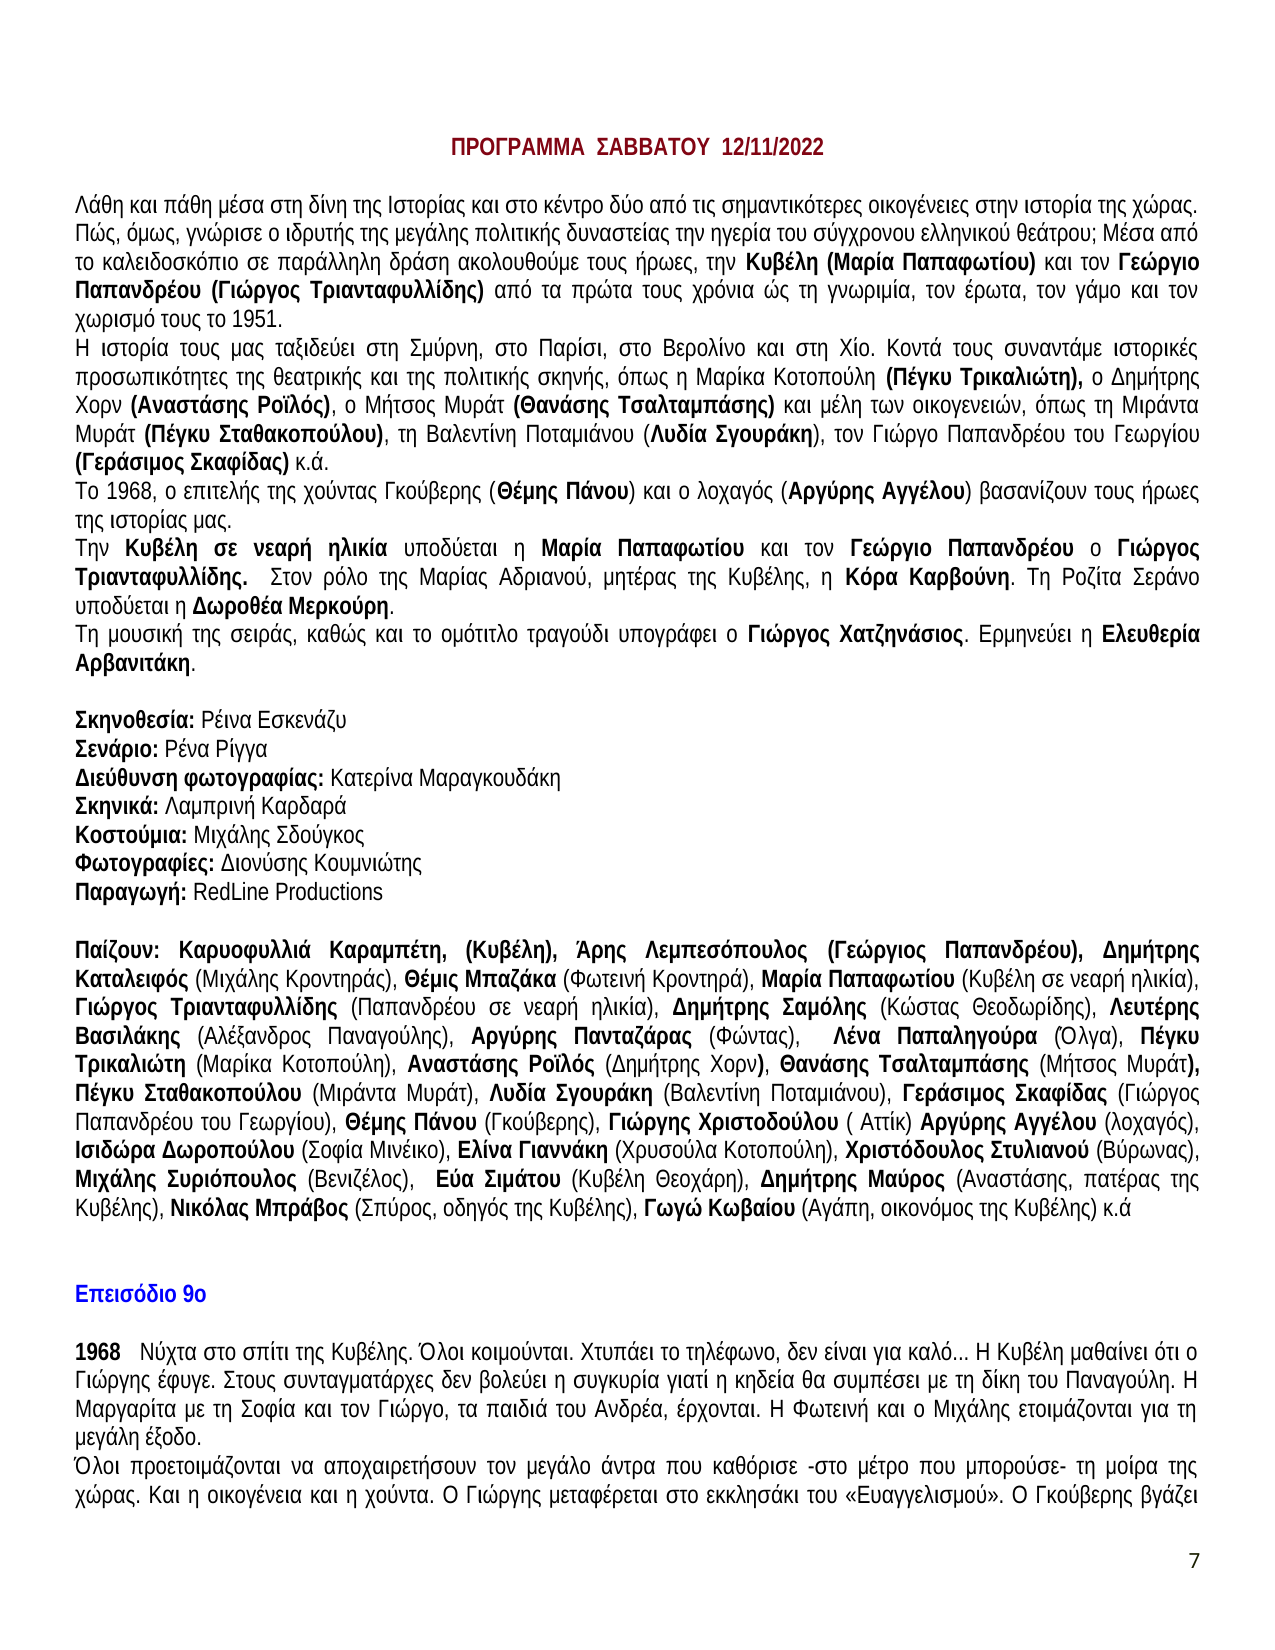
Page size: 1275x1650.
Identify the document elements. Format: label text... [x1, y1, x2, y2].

text Λάθη και πάθη μέσα στη δίνη της Ιστορίας και στο κέντρο δύο από τις σημαντικότερες οικογένειες στην ιστορία της χώρας. Πώς, όμως, γνώρισε ο ιδρυτής της μεγάλης πολιτικής δυναστείας την ηγερία του σύγχρονου ελληνικού θεάτρου; Μέσα από το καλειδοσκόπιο σε παράλληλη δράση ακολουθούμε τους ήρωες, την Κυβέλη (Μαρία Παπαφωτίου) και τον Γεώργιο Παπανδρέου (Γιώργος Τριανταφυλλίδης) από τα πρώτα τους χρόνια ώς τη γνωριμία, τον έρωτα, τον γάμο και τον χωρισμό τους το 1951. [75, 189, 1200, 333]
text Τη μουσική της σειράς, καθώς και το ομότιτλο τραγούδι υπογράφει ο Γιώργος Χατζηνάσιος. Ερμηνεύει η Ελευθερία Αρβανιτάκη. [75, 619, 1200, 677]
text 1968 Νύχτα στο σπίτι της Κυβέλης. Όλοι κοιμούνται. Χτυπάει το τηλέφωνο, δεν είναι για καλό... Η Κυβέλη μαθαίνει ότι ο Γιώργης έφυγε. Στους συνταγματάρχες δεν βολεύει η συγκυρία γιατί η κηδεία θα συμπέσει με τη δίκη του Παναγούλη. Η Μαργαρίτα με τη Σοφία και τον Γιώργο, τα παιδιά του Ανδρέα, έρχονται. Η Φωτεινή και ο Μιχάλης ετοιμάζονται για τη μεγάλη έξοδο. [75, 1336, 1200, 1451]
text Παίζουν: Καρυοφυλλιά Καραμπέτη, (Κυβέλη), Άρης Λεμπεσόπουλος (Γεώργιος Παπανδρέου), Δημήτρης Καταλειφός (Μιχάλης Κροντηράς), Θέμις Μπαζάκα (Φωτεινή Κροντηρά), Μαρία Παπαφωτίου (Κυβέλη σε νεαρή ηλικία), Γιώργος Τριανταφυλλίδης (Παπανδρέου σε νεαρή ηλικία), Δημήτρης Σαμόλης (Κώστας Θεοδωρίδης), Λευτέρης Βασιλάκης (Αλέξανδρος Παναγούλης), Αργύρης Πανταζάρας (Φώντας), Λένα Παπαληγούρα (Όλγα), Πέγκυ Τρικαλιώτη (Μαρίκα Κοτοπούλη), Αναστάσης Ροϊλός (Δημήτρης Χορν), Θανάσης Τσαλταμπάσης (Μήτσος Μυράτ), Πέγκυ Σταθακοπούλου (Μιράντα Μυράτ), Λυδία Σγουράκη (Βαλεντίνη Ποταμιάνου), Γεράσιμος Σκαφίδας (Γιώργος Παπανδρέου του Γεωργίου), Θέμης Πάνου (Γκούβερης), Γιώργης Χριστοδούλου ( Αττίκ) Αργύρης Αγγέλου (λοχαγός), Ισιδώρα Δωροπούλου (Σοφία Μινέικο), Ελίνα Γιαννάκη (Χρυσούλα Κοτοπούλη), Χριστόδουλος Στυλιανού (Βύρωνας), Μιχάλης Συριόπουλος (Βενιζέλος), Εύα Σιμάτου (Κυβέλη Θεοχάρη), Δημήτρης Μαύρος (Αναστάσης, πατέρας της Κυβέλης), Νικόλας Μπράβος (Σπύρος, οδηγός της Κυβέλης), Γωγώ Κωβαίου (Αγάπη, οικονόμος της Κυβέλης) κ.ά [75, 935, 1200, 1221]
text Επεισόδιο 9ο [75, 1279, 1200, 1308]
text Φωτογραφίες: Διονύσης Κουμνιώτης [75, 848, 1200, 877]
text Την Κυβέλη σε νεαρή ηλικία υποδύεται η Μαρία Παπαφωτίου και τον Γεώργιο Παπανδρέου ο Γιώργος Τριανταφυλλίδης. Στον ρόλο της Μαρίας Αδριανού, μητέρας της Κυβέλης, η Κόρα Καρβούνη. Τη Ροζίτα Σεράνο υποδύεται η Δωροθέα Μερκούρη. [75, 533, 1200, 619]
text Σκηνοθεσία: Ρέινα Εσκενάζυ [75, 705, 1200, 734]
text Παραγωγή: RedLine Productions [75, 877, 1200, 906]
text Σενάριο: Ρένα Ρίγγα [75, 734, 1200, 762]
text Το 1968, ο επιτελής της χούντας Γκούβερης (Θέμης Πάνου) και ο λοχαγός (Αργύρης Αγγέλου) βασανίζουν τους ήρωες της ιστορίας μας. [75, 476, 1200, 533]
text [75, 1451, 1200, 1508]
text Η ιστορία τους μας ταξιδεύει στη Σμύρνη, στο Παρίσι, στο Βερολίνο και στη Χίο. Κοντά τους συναντάμε ιστορικές προσωπικότητες της θεατρικής και της πολιτικής σκηνής, όπως η Μαρίκα Κοτοπούλη (Πέγκυ Τρικαλιώτη), ο Δημήτρης Χορν (Αναστάσης Ροϊλός), ο Μήτσος Μυράτ (Θανάσης Τσαλταμπάσης) και μέλη των οικογενειών, όπως τη Μιράντα Μυράτ (Πέγκυ Σταθακοπούλου), τη Βαλεντίνη Ποταμιάνου (Λυδία Σγουράκη), τον Γιώργο Παπανδρέου του Γεωργίου (Γεράσιμος Σκαφίδας) κ.ά. [75, 333, 1200, 476]
text Διεύθυνση φωτογραφίας: Κατερίνα Μαραγκουδάκη [75, 762, 1200, 791]
text Κοστούμια: Μιχάλης Σδούγκος [75, 820, 1200, 848]
text Σκηνικά: Λαμπρινή Καρδαρά [75, 791, 1200, 820]
text ΠΡΟΓΡΑΜΜΑ ΣΑΒΒΑΤΟΥ 12/11/2022 [75, 132, 1200, 161]
